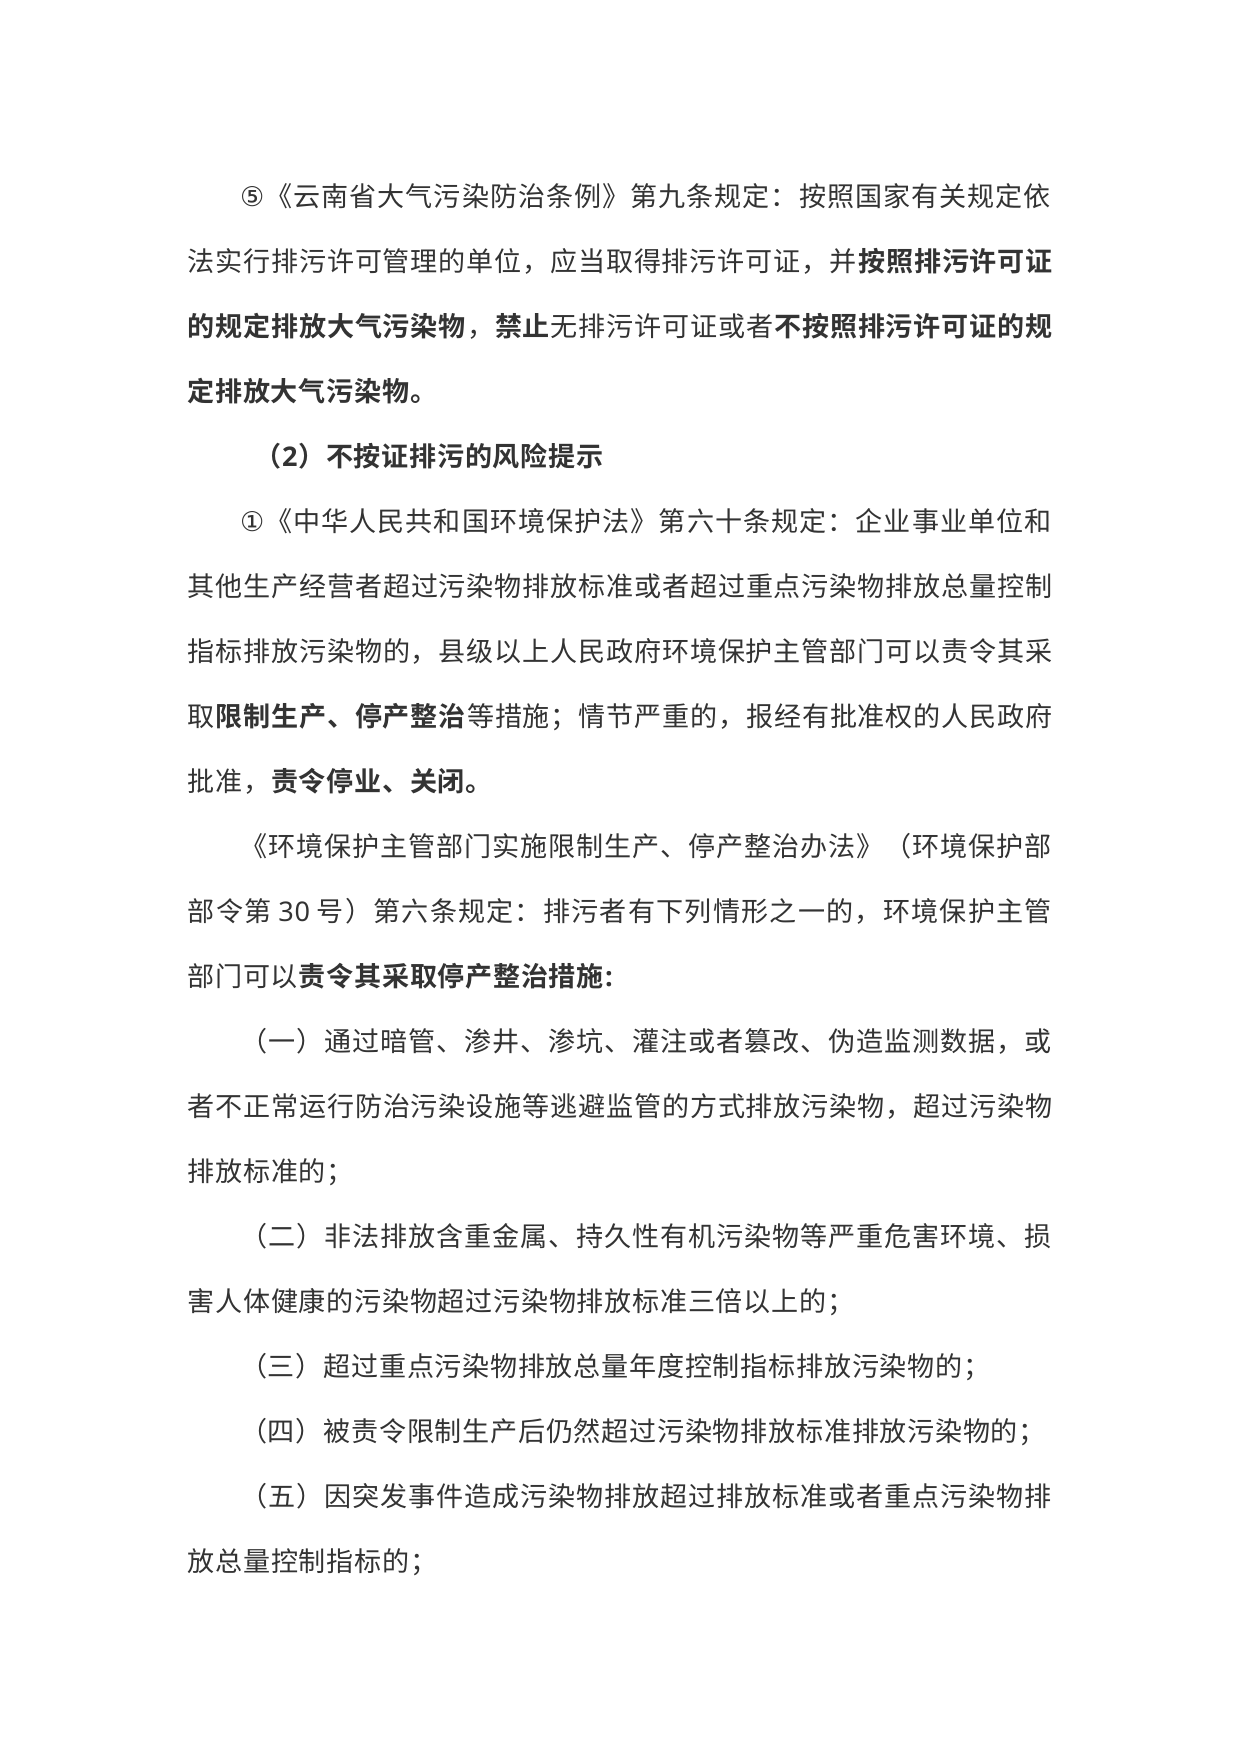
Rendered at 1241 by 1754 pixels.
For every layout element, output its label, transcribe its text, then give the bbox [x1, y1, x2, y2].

text （一）通过暗管、渗井、渗坑、灌注或者篡改、伪造监测数据，或者不正常运行防治污染设施等逃避监管的方式排放污染物，超过污染物排放标准的； [187, 1007, 1053, 1202]
text （五）因突发事件造成污染物排放超过排放标准或者重点污染物排放总量控制指标的； [187, 1462, 1053, 1592]
text ⑤《云南省大气污染防治条例》第九条规定：按照国家有关规定依法实行排污许可管理的单位，应当取得排污许可证，并按照排污许可证的规定排放大气污染物，禁止无排污许可证或者不按照排污许可证的规定排放大气污染物。 [187, 162, 1053, 422]
text （四）被责令限制生产后仍然超过污染物排放标准排放污染物的； [187, 1397, 1053, 1462]
text （二）非法排放含重金属、持久性有机污染物等严重危害环境、损害人体健康的污染物超过污染物排放标准三倍以上的； [187, 1202, 1053, 1332]
text （三）超过重点污染物排放总量年度控制指标排放污染物的； [187, 1332, 1053, 1397]
text ①《中华人民共和国环境保护法》第六十条规定：企业事业单位和其他生产经营者超过污染物排放标准或者超过重点污染物排放总量控制指标排放污染物的，县级以上人民政府环境保护主管部门可以责令其采取限制生产、停产整治等措施；情节严重的，报经有批准权的人民政府批准，责令停业、关闭。 [187, 487, 1053, 812]
text （2）不按证排污的风险提示 [227, 422, 1053, 487]
text 《环境保护主管部门实施限制生产、停产整治办法》（环境保护部部令第30号）第六条规定：排污者有下列情形之一的，环境保护主管部门可以责令其采取停产整治措施: [187, 812, 1053, 1007]
